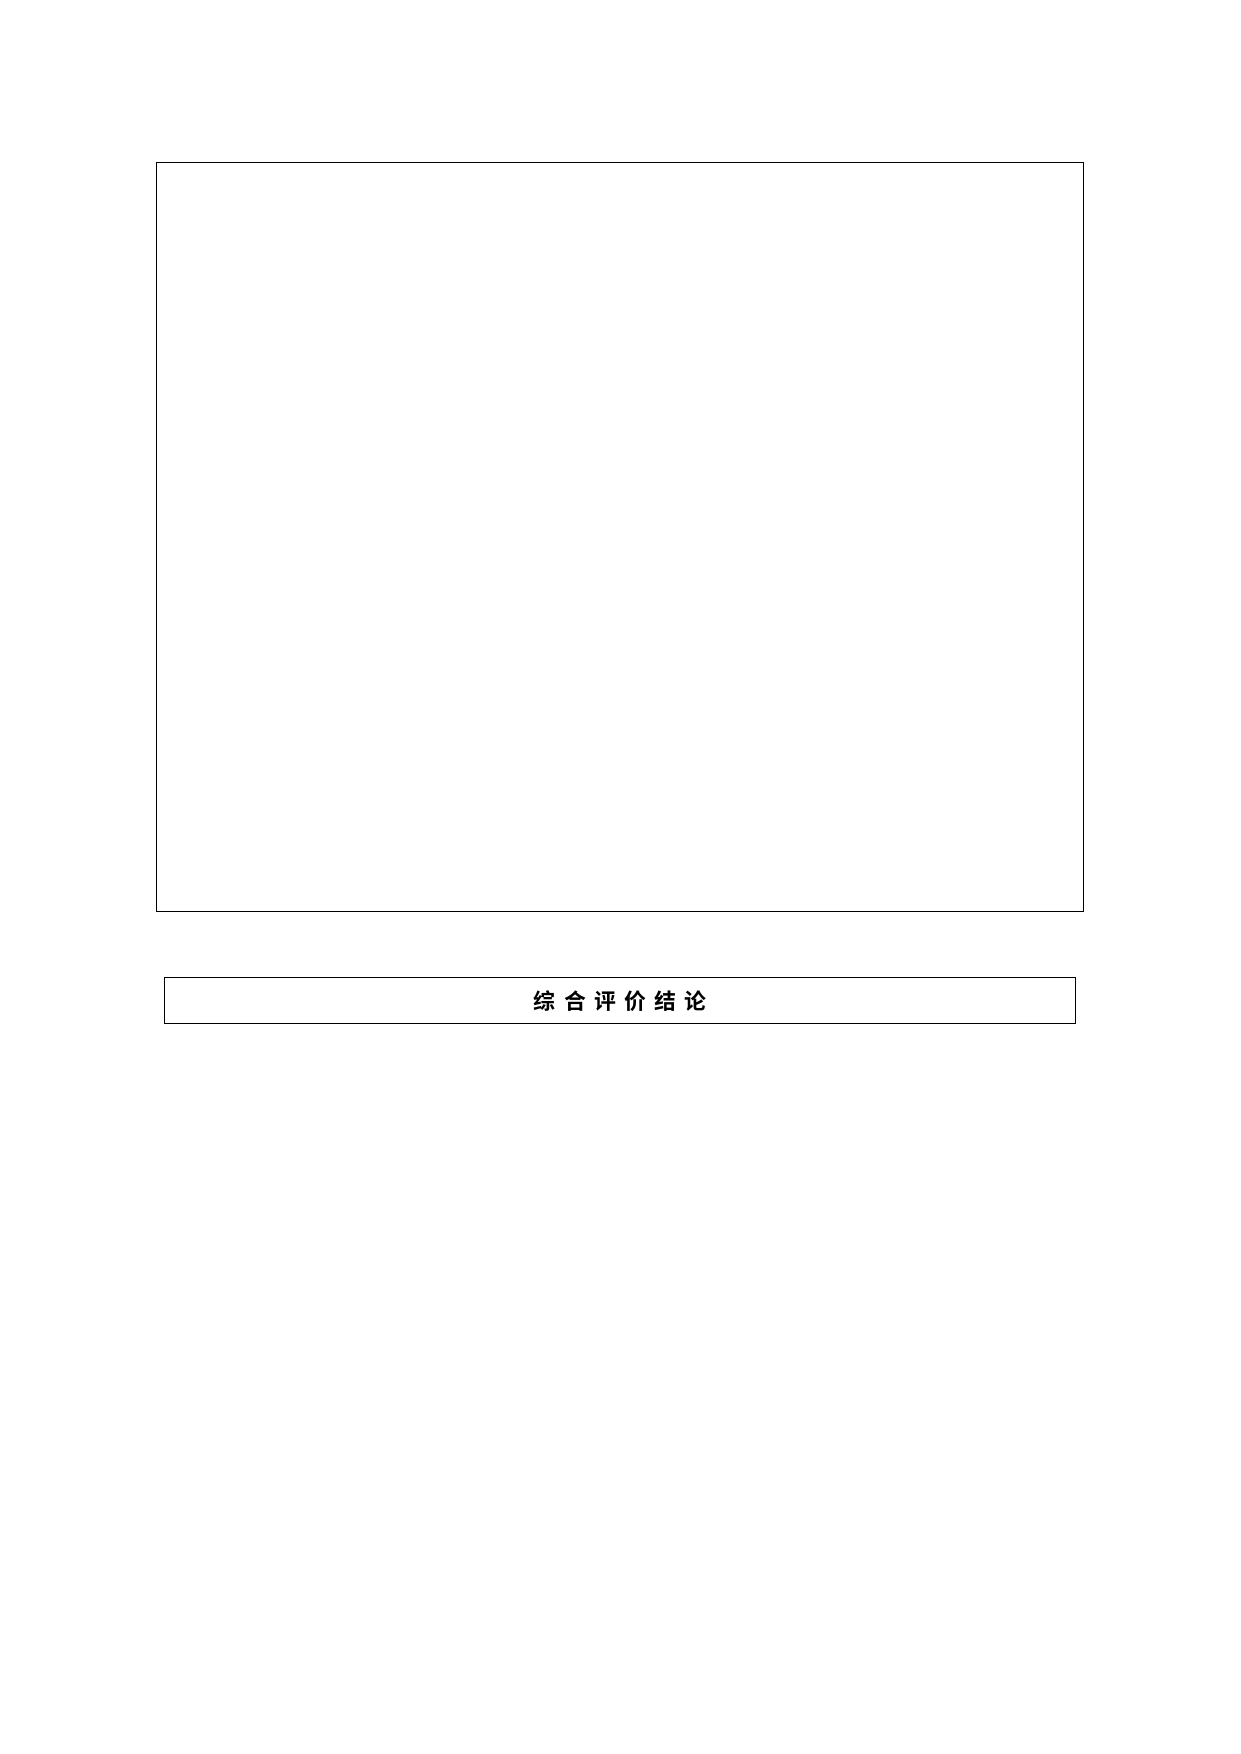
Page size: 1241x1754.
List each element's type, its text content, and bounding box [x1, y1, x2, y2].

table_header 综合评价结论 [165, 978, 1075, 1023]
table_cell [157, 163, 1083, 911]
